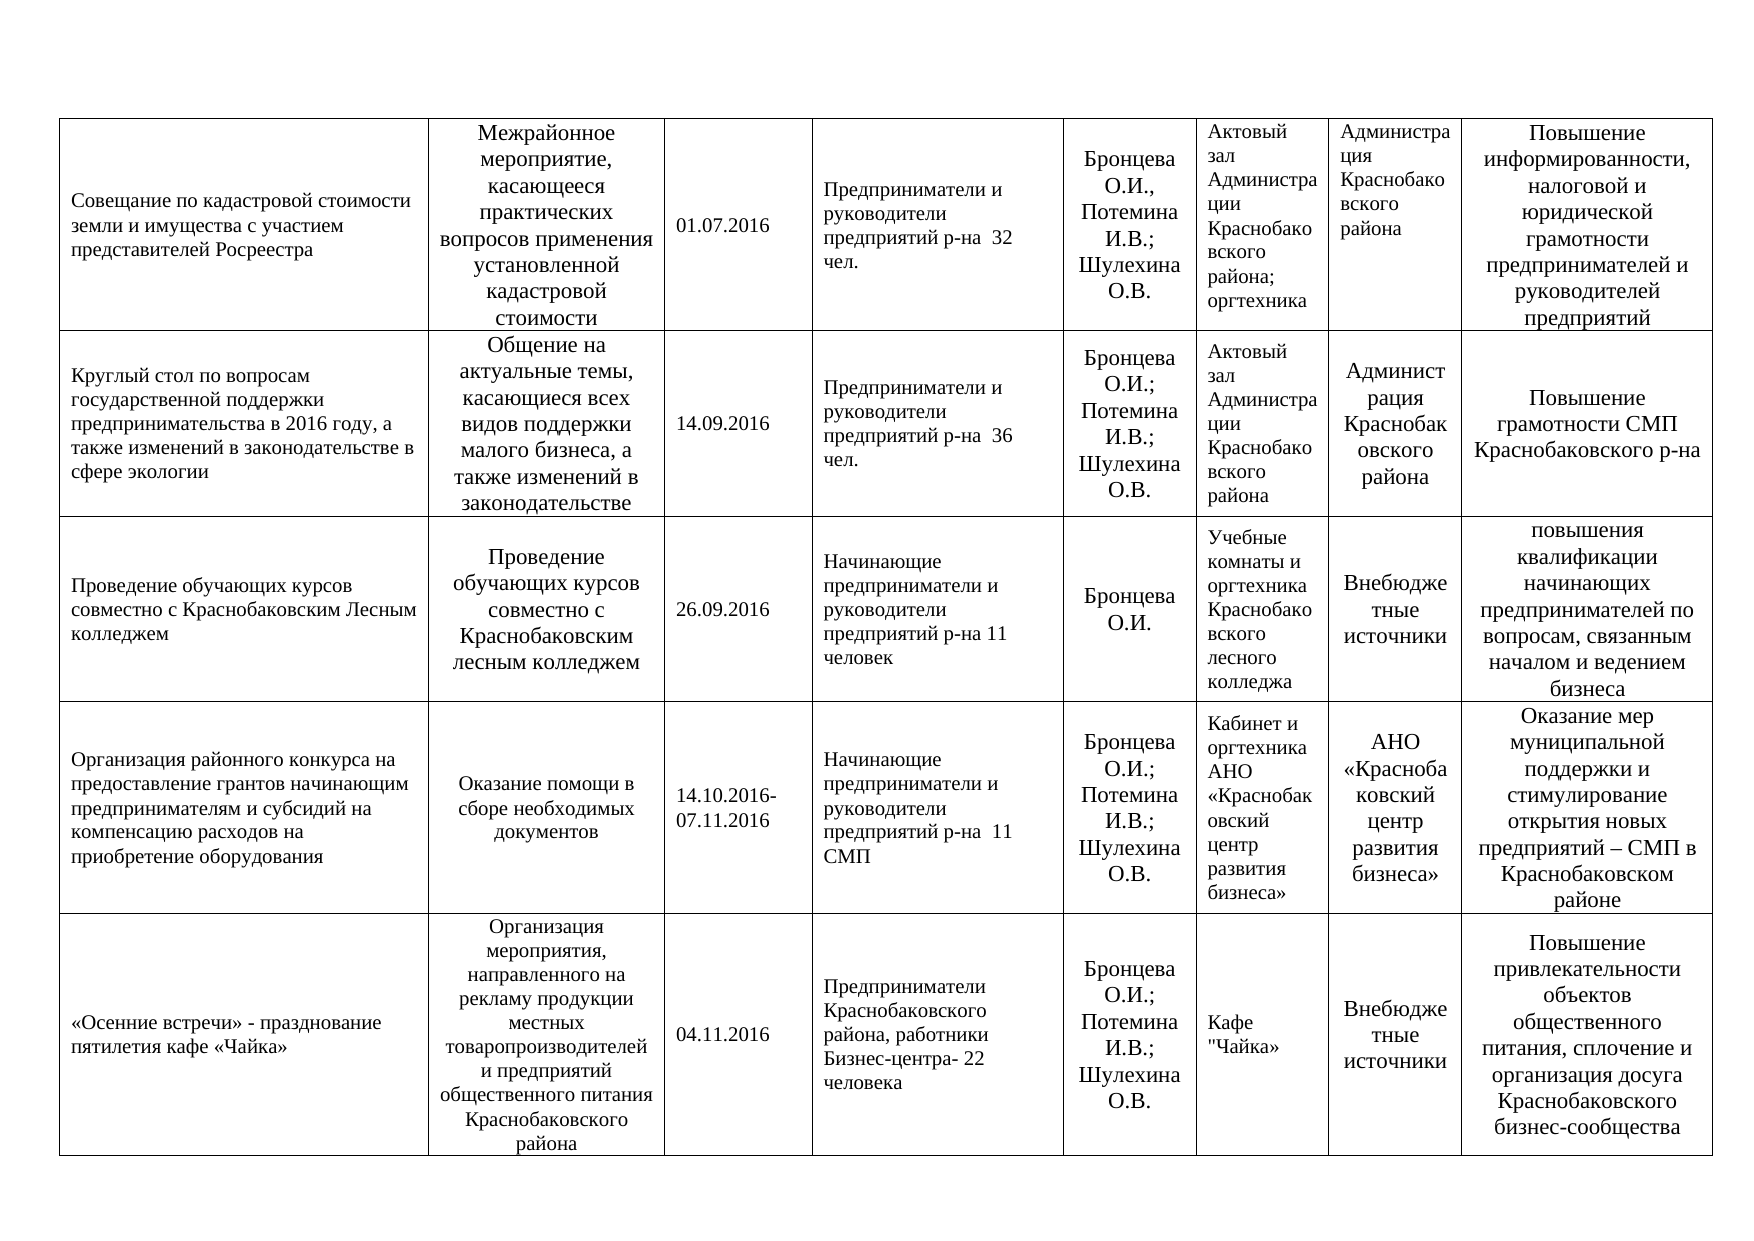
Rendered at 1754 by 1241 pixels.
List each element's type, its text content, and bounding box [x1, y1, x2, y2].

table_cell Оказание помощи в сборе необходимых документов [429, 702, 664, 913]
table_cell АНО «Краснобаковский центр развития бизнеса» [1329, 702, 1461, 913]
table_cell Кабинет и оргтехника АНО «Краснобаковский центр развития бизнеса» [1197, 702, 1328, 913]
table_cell Администрация Краснобаковского района [1329, 119, 1461, 330]
table_cell Внебюджетные источники [1329, 517, 1461, 701]
table_cell Повышение грамотности СМП Краснобаковского р-на [1462, 331, 1712, 516]
table_cell 01.07.2016 [665, 119, 812, 330]
table_cell Проведение обучающих курсов совместно с Краснобаковским лесным колледжем [429, 517, 664, 701]
table_cell Межрайонное мероприятие, касающееся практических вопросов применения установленной кадастровой стоимости [429, 119, 664, 330]
table_cell «Осенние встречи» - празднование пятилетия кафе «Чайка» [60, 914, 428, 1154]
table_cell Круглый стол по вопросам государственной поддержки предпринимательства в 2016 году, а также изменений в законодательстве в сфере экологии [60, 331, 428, 516]
table_cell Предприниматели и руководители предприятий р-на 36 чел. [813, 331, 1063, 516]
table_cell Повышение привлекательности объектов общественного питания, сплочение и организация досуга Краснобаковского бизнес-сообщества [1462, 914, 1712, 1154]
table_cell повышения квалификации начинающих предпринимателей по вопросам, связанным началом и ведением бизнеса [1462, 517, 1712, 701]
table_cell Кафе "Чайка» [1197, 914, 1328, 1154]
table_cell Бронцева О.И., Потемина И.В.; Шулехина О.В. [1064, 119, 1196, 330]
table_cell Повышение информированности, налоговой и юридической грамотности предпринимателей и руководителей предприятий [1462, 119, 1712, 330]
table_cell Организация районного конкурса на предоставление грантов начинающим предпринимателям и субсидий на компенсацию расходов на приобретение оборудования [60, 702, 428, 913]
table_cell Бронцева О.И.; Потемина И.В.; Шулехина О.В. [1064, 331, 1196, 516]
table_cell 14.09.2016 [665, 331, 812, 516]
table_cell Оказание мер муниципальной поддержки и стимулирование открытия новых предприятий – СМП в Краснобаковском районе [1462, 702, 1712, 913]
table_cell Общение на актуальные темы, касающиеся всех видов поддержки малого бизнеса, а также изменений в законодательстве [429, 331, 664, 516]
table_cell Бронцева О.И. [1064, 517, 1196, 701]
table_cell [1064, 914, 1196, 1154]
table_cell Актовый зал Администрации Краснобаковского района [1197, 331, 1328, 516]
table_cell Предприниматели Краснобаковского района, работники Бизнес-центра- 22 человека [813, 914, 1063, 1154]
table_cell Актовый зал Администрации Краснобаковского района; оргтехника [1197, 119, 1328, 330]
table_cell Совещание по кадастровой стоимости земли и имущества с участием представителей Росреестра [60, 119, 428, 330]
table_cell Внебюджетные источники [1329, 914, 1461, 1154]
table_cell 26.09.2016 [665, 517, 812, 701]
table_cell Начинающие предприниматели и руководители предприятий р-на 11 СМП [813, 702, 1063, 913]
table_cell Бронцева О.И.; Потемина И.В.; Шулехина О.В. [1064, 702, 1196, 913]
table_cell Начинающие предприниматели и руководители предприятий р-на 11 человек [813, 517, 1063, 701]
table_cell Администрация Краснобаковского района [1329, 331, 1461, 516]
table_cell 14.10.2016- 07.11.2016 [665, 702, 812, 913]
table_cell Проведение обучающих курсов совместно с Краснобаковским Лесным колледжем [60, 517, 428, 701]
table_cell Предприниматели и руководители предприятий р-на 32 чел. [813, 119, 1063, 330]
table_cell Организация мероприятия, направленного на рекламу продукции местных товаропроизводителей и предприятий общественного питания Краснобаковского района [429, 914, 664, 1154]
table_cell 04.11.2016 [665, 914, 812, 1154]
table_cell Учебные комнаты и оргтехника Краснобаковского лесного колледжа [1197, 517, 1328, 701]
